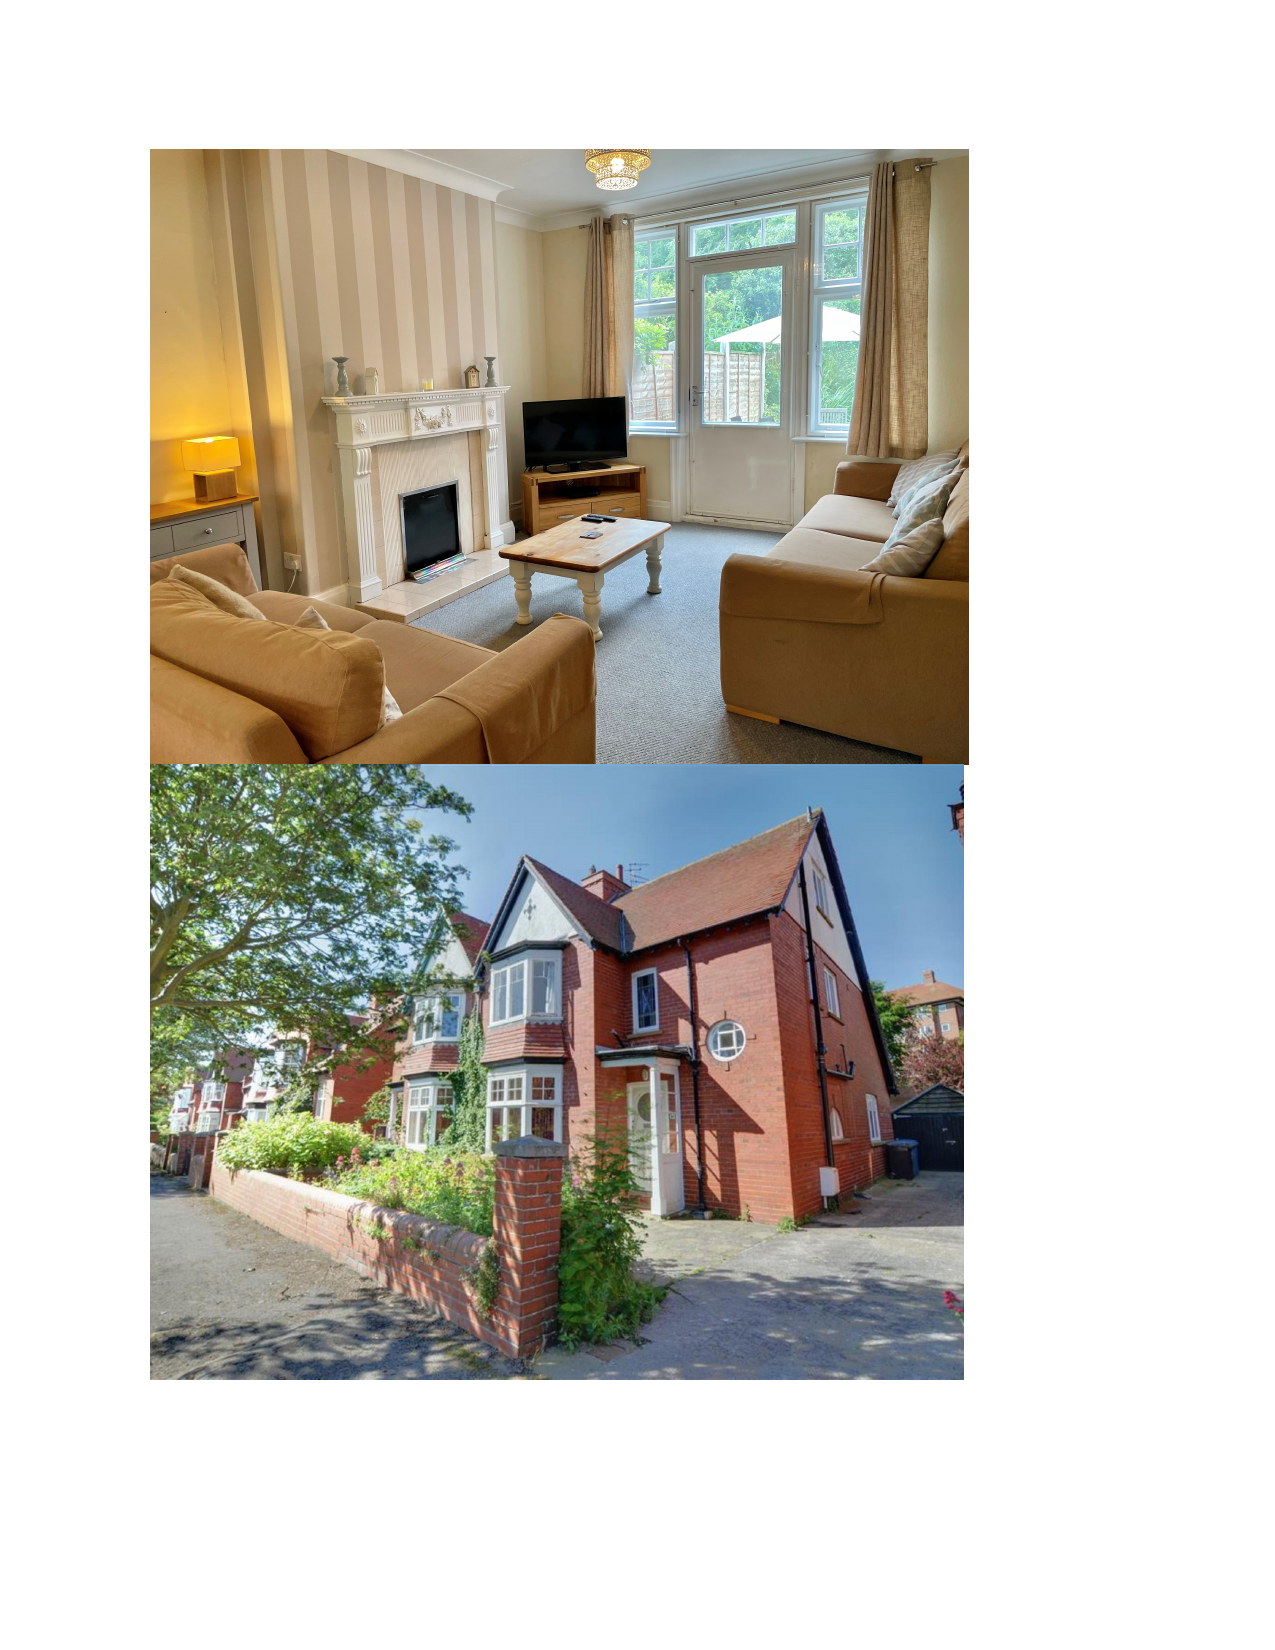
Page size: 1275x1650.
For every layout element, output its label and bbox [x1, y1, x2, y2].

picture [150, 149, 969, 1380]
